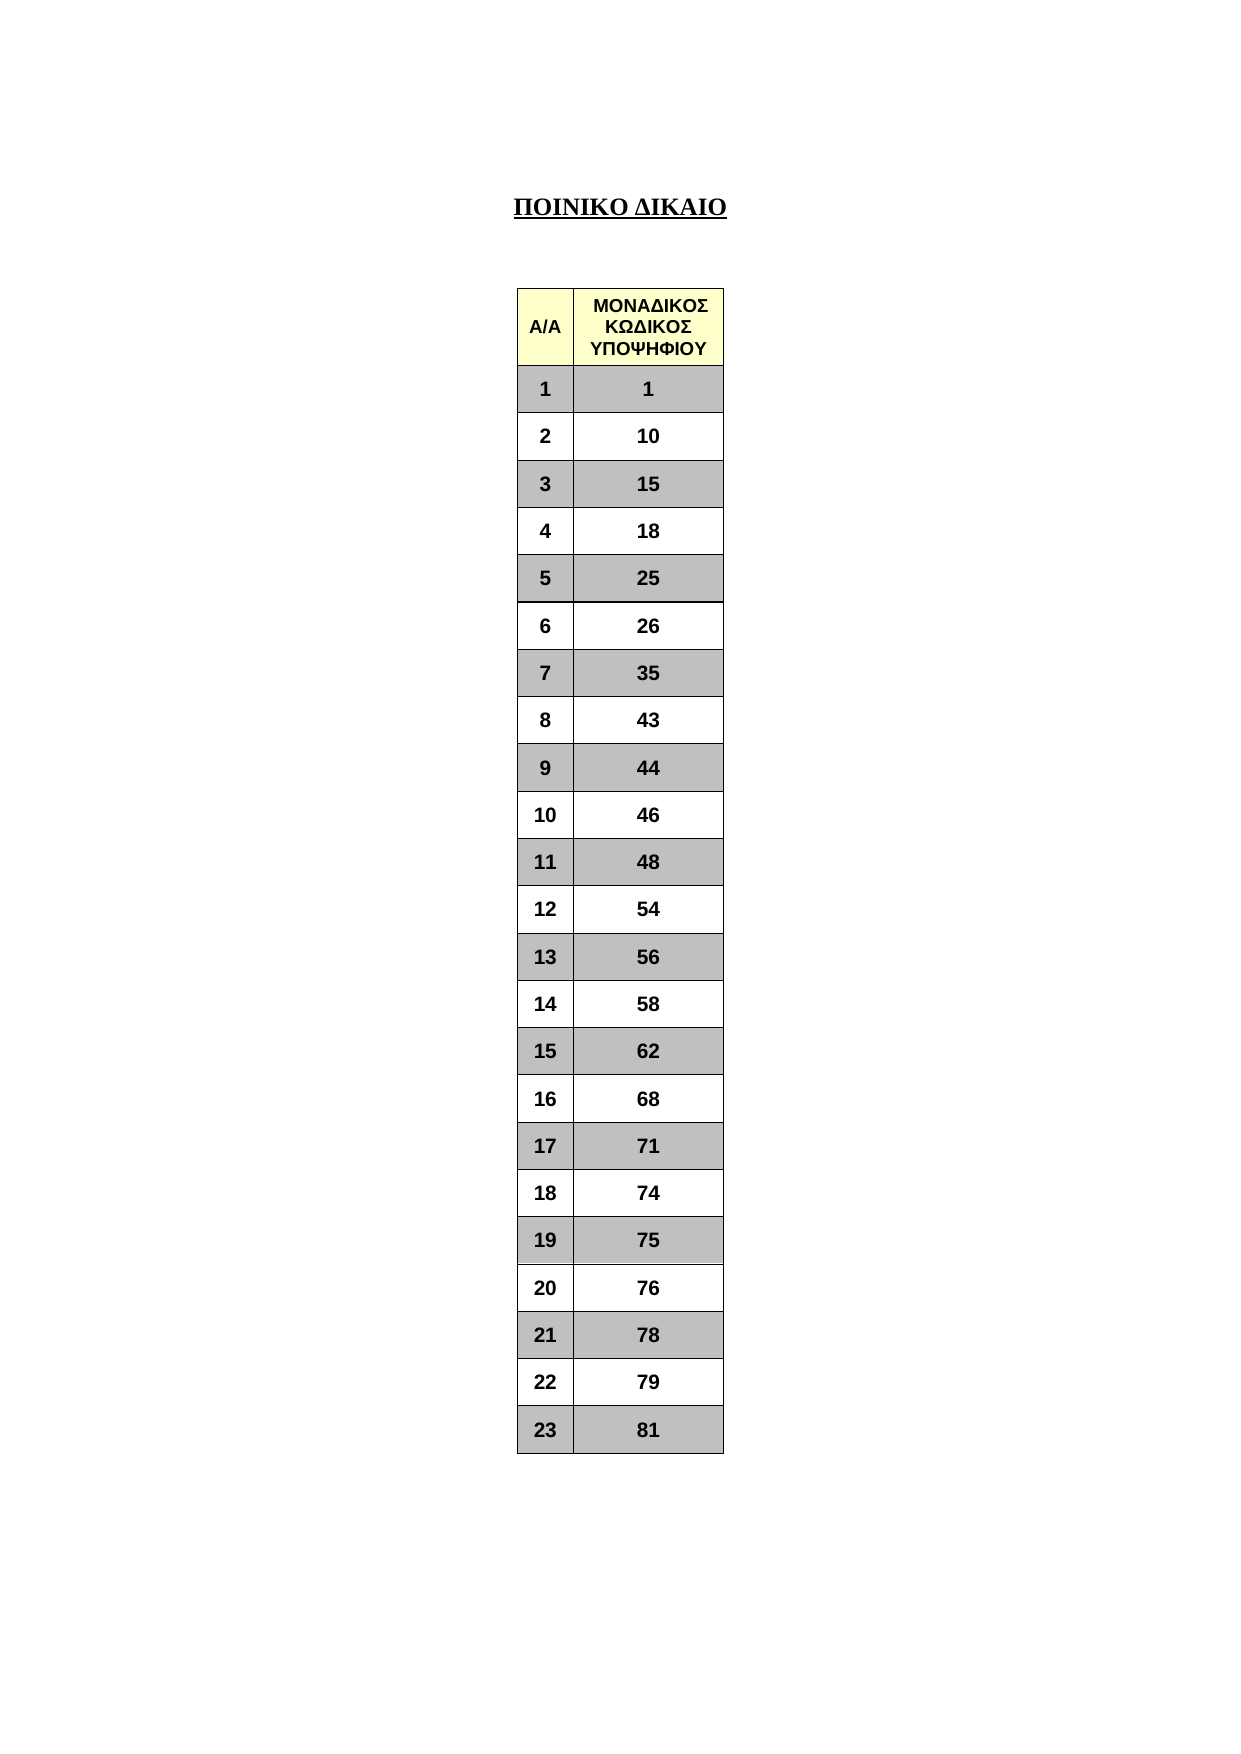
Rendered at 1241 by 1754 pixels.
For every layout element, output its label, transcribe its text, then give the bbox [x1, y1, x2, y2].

table_cell 14 [518, 981, 573, 1027]
table_cell 20 [518, 1265, 573, 1311]
table_cell 7 [518, 650, 573, 696]
table_cell 21 [518, 1312, 573, 1358]
table_cell 35 [574, 650, 723, 696]
table_cell 43 [574, 697, 723, 743]
table_cell 4 [518, 508, 573, 554]
table_cell 79 [574, 1359, 723, 1405]
table_cell 13 [518, 934, 573, 980]
table_cell 48 [574, 839, 723, 885]
table_cell 26 [574, 603, 723, 649]
table_cell 10 [574, 413, 723, 459]
table_cell 78 [574, 1312, 723, 1358]
table_cell 11 [518, 839, 573, 885]
table_cell 74 [574, 1170, 723, 1216]
table_cell 9 [518, 744, 573, 791]
table_cell 75 [574, 1217, 723, 1263]
table_cell 18 [574, 508, 723, 554]
table_cell 15 [574, 461, 723, 507]
table_cell 46 [574, 792, 723, 838]
table_cell 15 [518, 1028, 573, 1074]
table_cell 1 [574, 366, 723, 412]
table_cell 1 [518, 366, 573, 412]
table_cell 12 [518, 886, 573, 932]
text ΠΟΙΝΙΚΟ ΔΙΚΑΙΟ [187, 192, 1053, 221]
table_cell 76 [574, 1265, 723, 1311]
table_cell 18 [518, 1170, 573, 1216]
table_cell 62 [574, 1028, 723, 1074]
table_cell 16 [518, 1075, 573, 1122]
table_cell 5 [518, 555, 573, 601]
table_header Α/Α [518, 289, 573, 365]
table_cell 25 [574, 555, 723, 601]
table_cell 10 [518, 792, 573, 838]
table_cell 54 [574, 886, 723, 932]
table_cell 22 [518, 1359, 573, 1405]
table_cell 23 [518, 1406, 573, 1453]
table_cell 56 [574, 934, 723, 980]
table_header ΜΟΝΑΔΙΚΟΣ ΚΩΔΙΚΟΣ ΥΠΟΨΗΦΙΟΥ [574, 289, 723, 365]
table_cell 71 [574, 1123, 723, 1169]
table_cell 19 [518, 1217, 573, 1263]
table_cell 58 [574, 981, 723, 1027]
table_cell 3 [518, 461, 573, 507]
table_cell 8 [518, 697, 573, 743]
table_cell 2 [518, 413, 573, 459]
table_cell 17 [518, 1123, 573, 1169]
table_cell 81 [574, 1406, 723, 1453]
table_cell 44 [574, 744, 723, 791]
table_cell 6 [518, 603, 573, 649]
table_cell 68 [574, 1075, 723, 1122]
